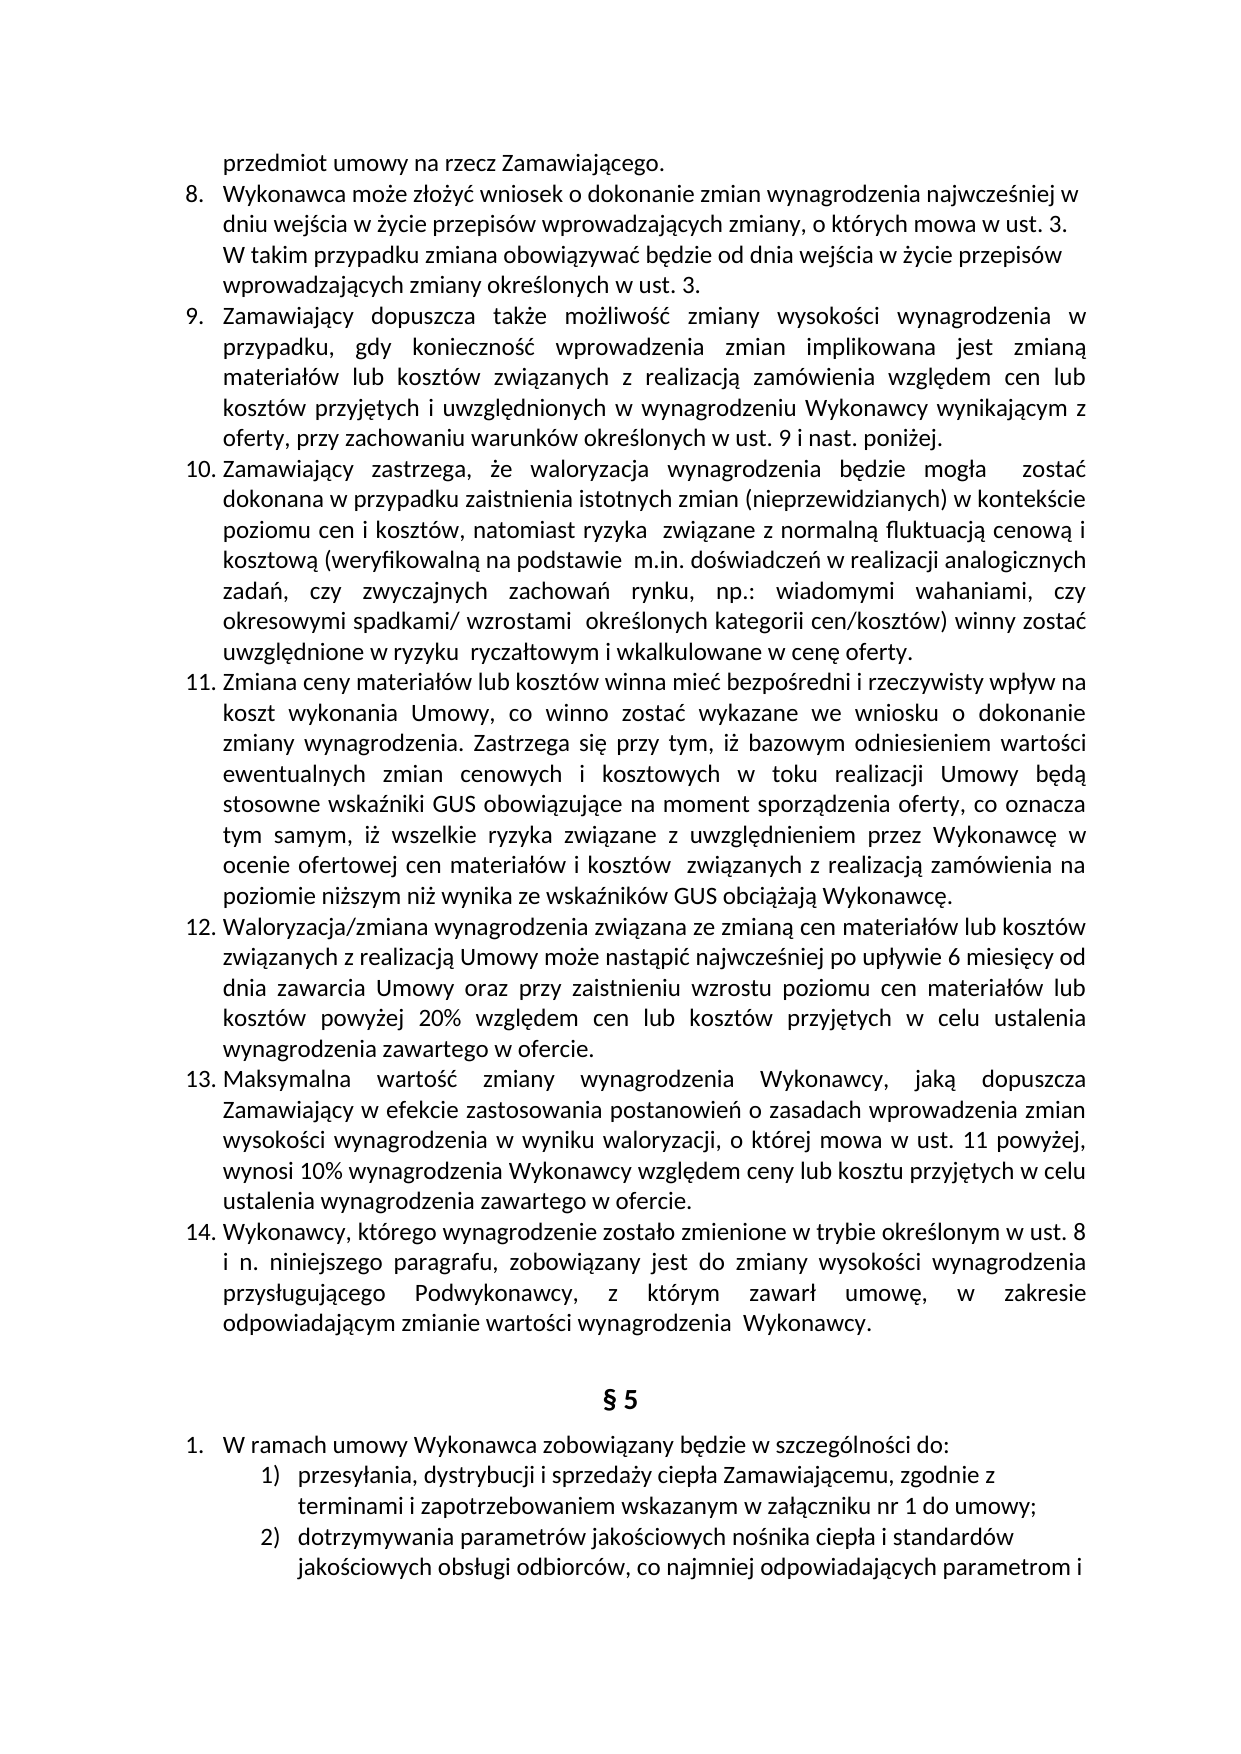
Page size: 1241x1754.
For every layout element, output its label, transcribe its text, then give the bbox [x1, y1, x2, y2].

list Maksymalna wartość zmiany wynagrodzenia Wykonawcy, jaką dopuszcza Zamawiający w efekcie zastosowania postanowień o zasadach wprowadzenia zmian wysokości wynagrodzenia w wyniku waloryzacji, o której mowa w ust. 11 powyżej, wynosi 10% wynagrodzenia Wykonawcy względem ceny lub kosztu przyjętych w celu ustalenia wynagrodzenia zawartego w ofercie. [185, 1063, 1087, 1216]
list przesyłania, dystrybucji i sprzedaży ciepła Zamawiającemu, zgodnie z terminami i zapotrzebowaniem wskazanym w załączniku nr 1 do umowy; [260, 1459, 1087, 1521]
list Waloryzacja/zmiana wynagrodzenia związana ze zmianą cen materiałów lub kosztów związanych z realizacją Umowy może nastąpić najwcześniej po upływie 6 miesięcy od dnia zawarcia Umowy oraz przy zaistnieniu wzrostu poziomu cen materiałów lub kosztów powyżej 20% względem cen lub kosztów przyjętych w celu ustalenia wynagrodzenia zawartego w ofercie. [185, 911, 1087, 1063]
list Wykonawca może złożyć wniosek o dokonanie zmian wynagrodzenia najwcześniej w dniu wejścia w życie przepisów wprowadzających zmiany, o których mowa w ust. 3. W takim przypadku zmiana obowiązywać będzie od dnia wejścia w życie przepisów wprowadzających zmiany określonych w ust. 3. [185, 178, 1087, 300]
list Zamawiający dopuszcza także możliwość zmiany wysokości wynagrodzenia w przypadku, gdy konieczność wprowadzenia zmian implikowana jest zmianą materiałów lub kosztów związanych z realizacją zamówienia względem cen lub kosztów przyjętych i uwzględnionych w wynagrodzeniu Wykonawcy wynikającym z oferty, przy zachowaniu warunków określonych w ust. 9 i nast. poniżej. [185, 300, 1087, 453]
list W ramach umowy Wykonawca zobowiązany będzie w szczególności do: [185, 1429, 1087, 1459]
list Wykonawcy, którego wynagrodzenie zostało zmienione w trybie określonym w ust. 8 i n. niniejszego paragrafu, zobowiązany jest do zmiany wysokości wynagrodzenia przysługującego Podwykonawcy, z którym zawarł umowę, w zakresie odpowiadającym zmianie wartości wynagrodzenia Wykonawcy. [185, 1216, 1087, 1338]
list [260, 1521, 1087, 1582]
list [185, 148, 1087, 178]
list Zamawiający zastrzega, że waloryzacja wynagrodzenia będzie mogła zostać dokonana w przypadku zaistnienia istotnych zmian (nieprzewidzianych) w kontekście poziomu cen i kosztów, natomiast ryzyka związane z normalną fluktuacją cenową i kosztową (weryfikowalną na podstawie m.in. doświadczeń w realizacji analogicznych zadań, czy zwyczajnych zachowań rynku, np.: wiadomymi wahaniami, czy okresowymi spadkami/ wzrostami określonych kategorii cen/kosztów) winny zostać uwzględnione w ryzyku ryczałtowym i wkalkulowane w cenę oferty. [185, 453, 1087, 666]
subtitle § 5 [148, 1381, 1093, 1417]
list Zmiana ceny materiałów lub kosztów winna mieć bezpośredni i rzeczywisty wpływ na koszt wykonania Umowy, co winno zostać wykazane we wniosku o dokonanie zmiany wynagrodzenia. Zastrzega się przy tym, iż bazowym odniesieniem wartości ewentualnych zmian cenowych i kosztowych w toku realizacji Umowy będą stosowne wskaźniki GUS obowiązujące na moment sporządzenia oferty, co oznacza tym samym, iż wszelkie ryzyka związane z uwzględnieniem przez Wykonawcę w ocenie ofertowej cen materiałów i kosztów związanych z realizacją zamówienia na poziomie niższym niż wynika ze wskaźników GUS obciążają Wykonawcę. [185, 666, 1087, 911]
